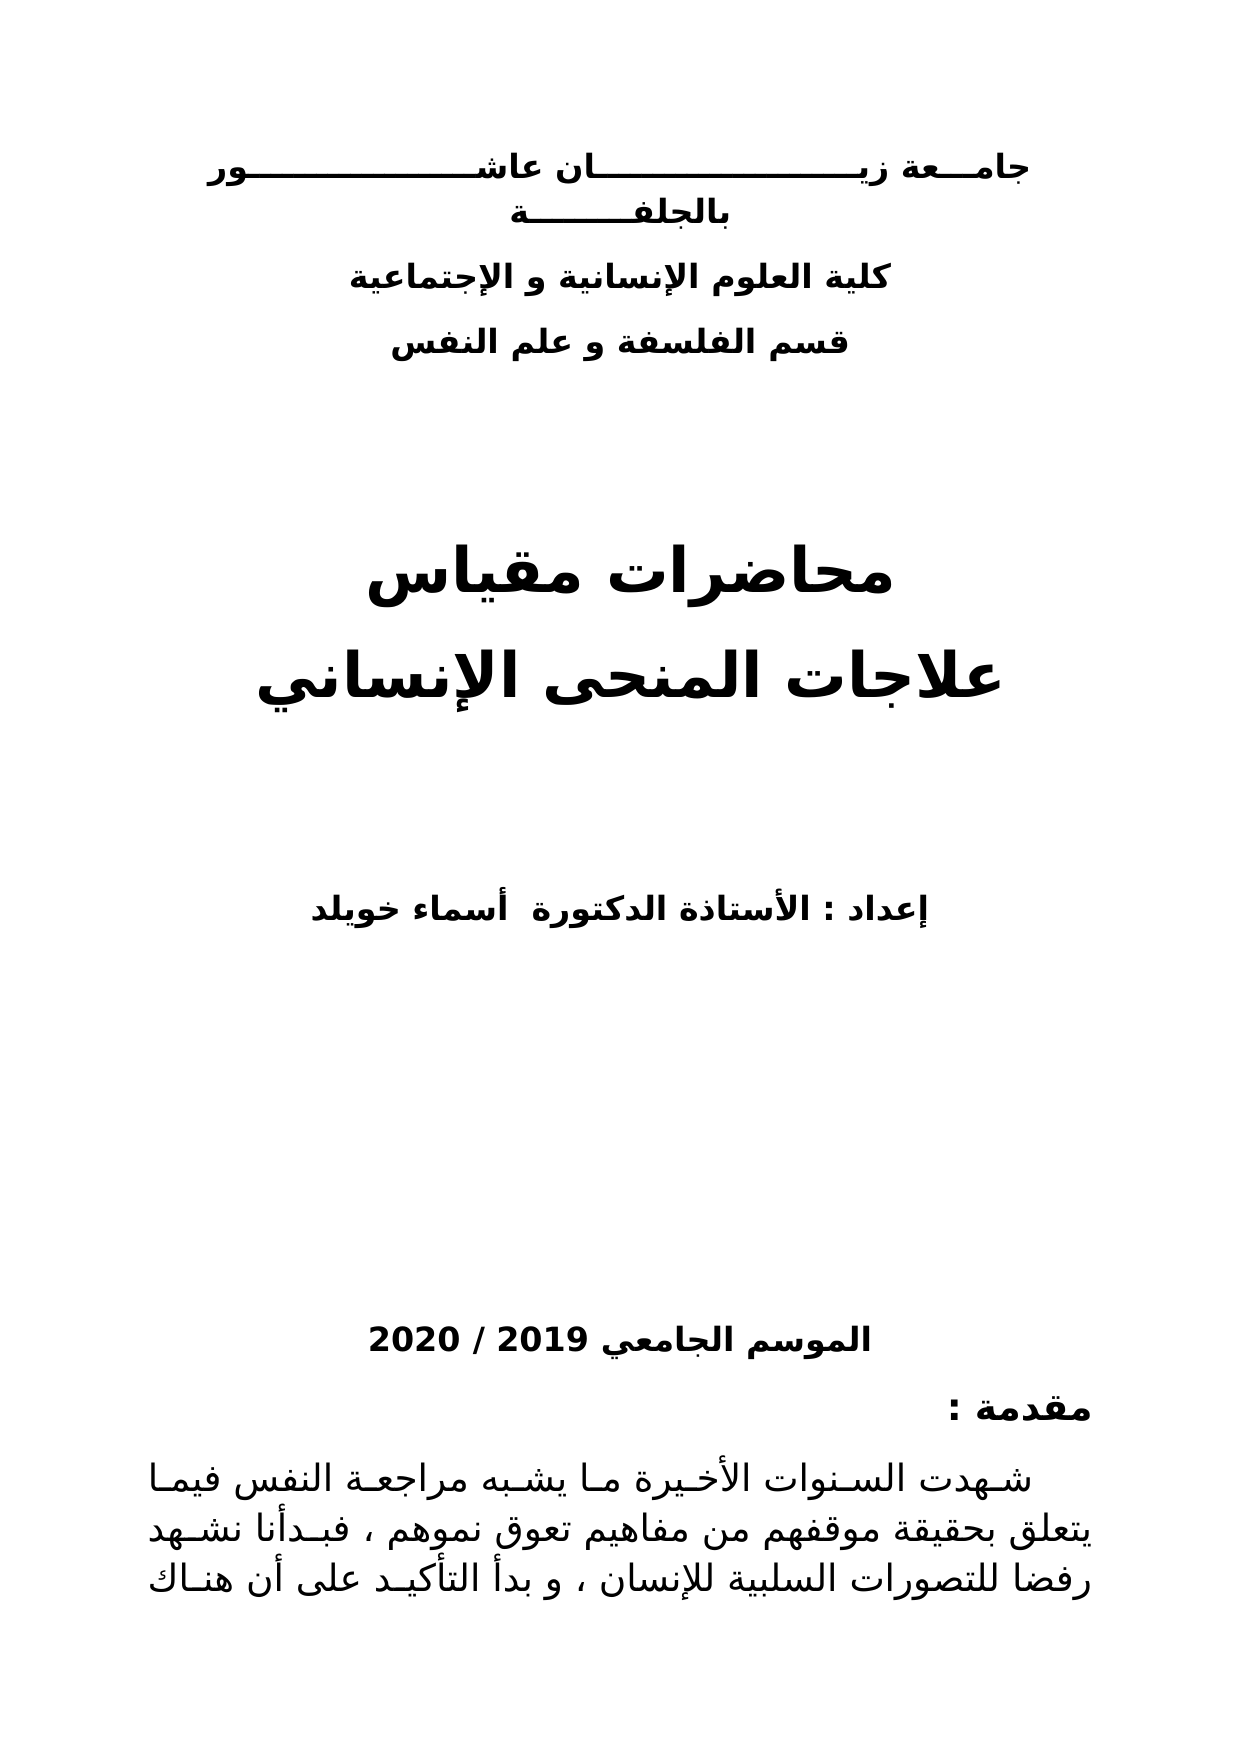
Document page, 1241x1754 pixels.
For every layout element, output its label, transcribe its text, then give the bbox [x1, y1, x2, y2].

text كلية العلوم الإنسانية و الإجتماعية [148, 258, 1093, 296]
text قسم الفلسفة و علم النفس [148, 323, 1093, 362]
text جامـــعة زيـــــــــــــــــــــــان عاشــــــــــــــــــــور بالجلفـــــــــة [148, 148, 1093, 231]
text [148, 1456, 1093, 1600]
text إعداد : الأستاذة الدكتورة أسماء خويلد [148, 889, 1093, 928]
text مقدمة : [148, 1385, 1093, 1429]
text علاجات المنحى الإنساني [148, 639, 1093, 712]
text الموسم الجامعي 2019 / 2020 [148, 1320, 1093, 1359]
text محاضرات مقياس [148, 534, 1093, 607]
